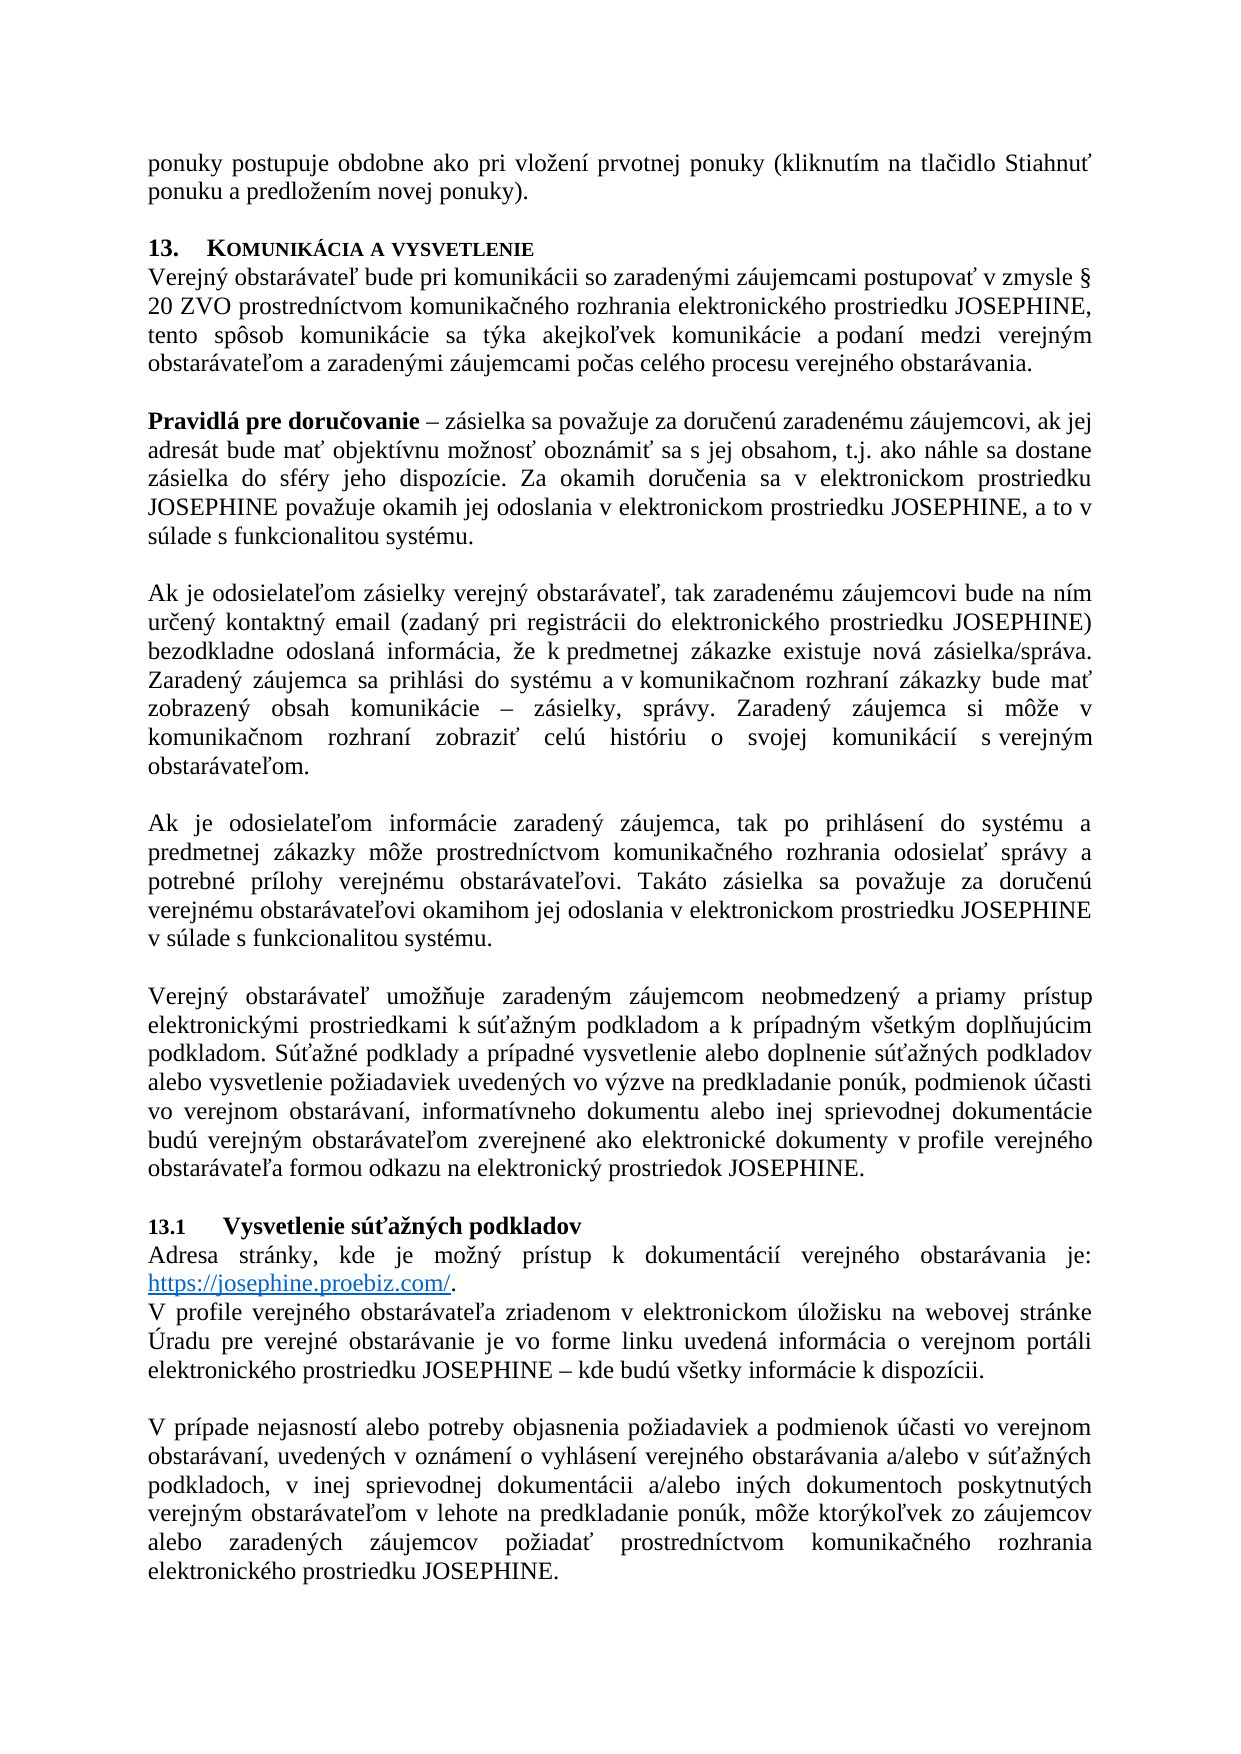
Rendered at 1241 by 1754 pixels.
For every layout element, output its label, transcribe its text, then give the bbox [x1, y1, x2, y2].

text Verejný obstarávateľ umožňuje zaradeným záujemcom neobmedzený a priamy prístup elektronickými prostriedkami k súťažným podkladom a k prípadným všetkým doplňujúcim podkladom. Súťažné podklady a prípadné vysvetlenie alebo doplnenie súťažných podkladov alebo vysvetlenie požiadaviek uvedených vo výzve na predkladanie ponúk, podmienok účasti vo verejnom obstarávaní, informatívneho dokumentu alebo inej sprievodnej dokumentácie budú verejným obstarávateľom zverejnené ako elektronické dokumenty v profile verejného obstarávateľa formou odkazu na elektronický prostriedok JOSEPHINE. [148, 981, 1093, 1182]
text V profile verejného obstarávateľa zriadenom v elektronickom úložisku na webovej stránke Úradu pre verejné obstarávanie je vo forme linku uvedená informácia o verejnom portáli elektronického prostriedku JOSEPHINE – kde budú všetky informácie k dispozícii. [148, 1297, 1093, 1383]
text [148, 148, 1093, 205]
text V prípade nejasností alebo potreby objasnenia požiadaviek a podmienok účasti vo verejnom obstarávaní, uvedených v oznámení o vyhlásení verejného obstarávania a/alebo v súťažných podkladoch, v inej sprievodnej dokumentácii a/alebo iných dokumentoch poskytnutých verejným obstarávateľom v lehote na predkladanie ponúk, môže ktorýkoľvek zo záujemcov alebo zaradených záujemcov požiadať prostredníctvom komunikačného rozhrania elektronického prostriedku JOSEPHINE. [148, 1412, 1093, 1585]
text Ak je odosielateľom zásielky verejný obstarávateľ, tak zaradenému záujemcovi bude na ním určený kontaktný email (zadaný pri registrácii do elektronického prostriedku JOSEPHINE) bezodkladne odoslaná informácia, že k predmetnej zákazke existuje nová zásielka/správa. Zaradený záujemca sa prihlási do systému a v komunikačnom rozhraní zákazky bude mať zobrazený obsah komunikácie – zásielky, správy. Zaradený záujemca si môže v komunikačnom rozhraní zobraziť celú históriu o svojej komunikácií s verejným obstarávateľom. [148, 578, 1093, 780]
text Ak je odosielateľom informácie zaradený záujemca, tak po prihlásení do systému a predmetnej zákazky môže prostredníctvom komunikačného rozhrania odosielať správy a potrebné prílohy verejnému obstarávateľovi. Takáto zásielka sa považuje za doručenú verejnému obstarávateľovi okamihom jej odoslania v elektronickom prostriedku JOSEPHINE v súlade s funkcionalitou systému. [148, 808, 1093, 952]
text Verejný obstarávateľ bude pri komunikácii so zaradenými záujemcami postupovať v zmysle § 20 ZVO prostredníctvom komunikačného rozhrania elektronického prostriedku JOSEPHINE, tento spôsob komunikácie sa týka akejkoľvek komunikácie a podaní medzi verejným obstarávateľom a zaradenými záujemcami počas celého procesu verejného obstarávania. [148, 262, 1093, 377]
list Vysvetlenie súťažných podkladov [148, 1211, 1093, 1240]
list Komunikácia a vysvetlenie [148, 233, 1093, 262]
text Adresa stránky, kde je možný prístup k dokumentácií verejného obstarávania je: https://josephine.proebiz.com/. [148, 1240, 1093, 1297]
text Pravidlá pre doručovanie – zásielka sa považuje za doručenú zaradenému záujemcovi, ak jej adresát bude mať objektívnu možnosť oboznámiť sa s jej obsahom, t.j. ako náhle sa dostane zásielka do sféry jeho dispozície. Za okamih doručenia sa v elektronickom prostriedku JOSEPHINE považuje okamih jej odoslania v elektronickom prostriedku JOSEPHINE, a to v súlade s funkcionalitou systému. [148, 406, 1093, 550]
